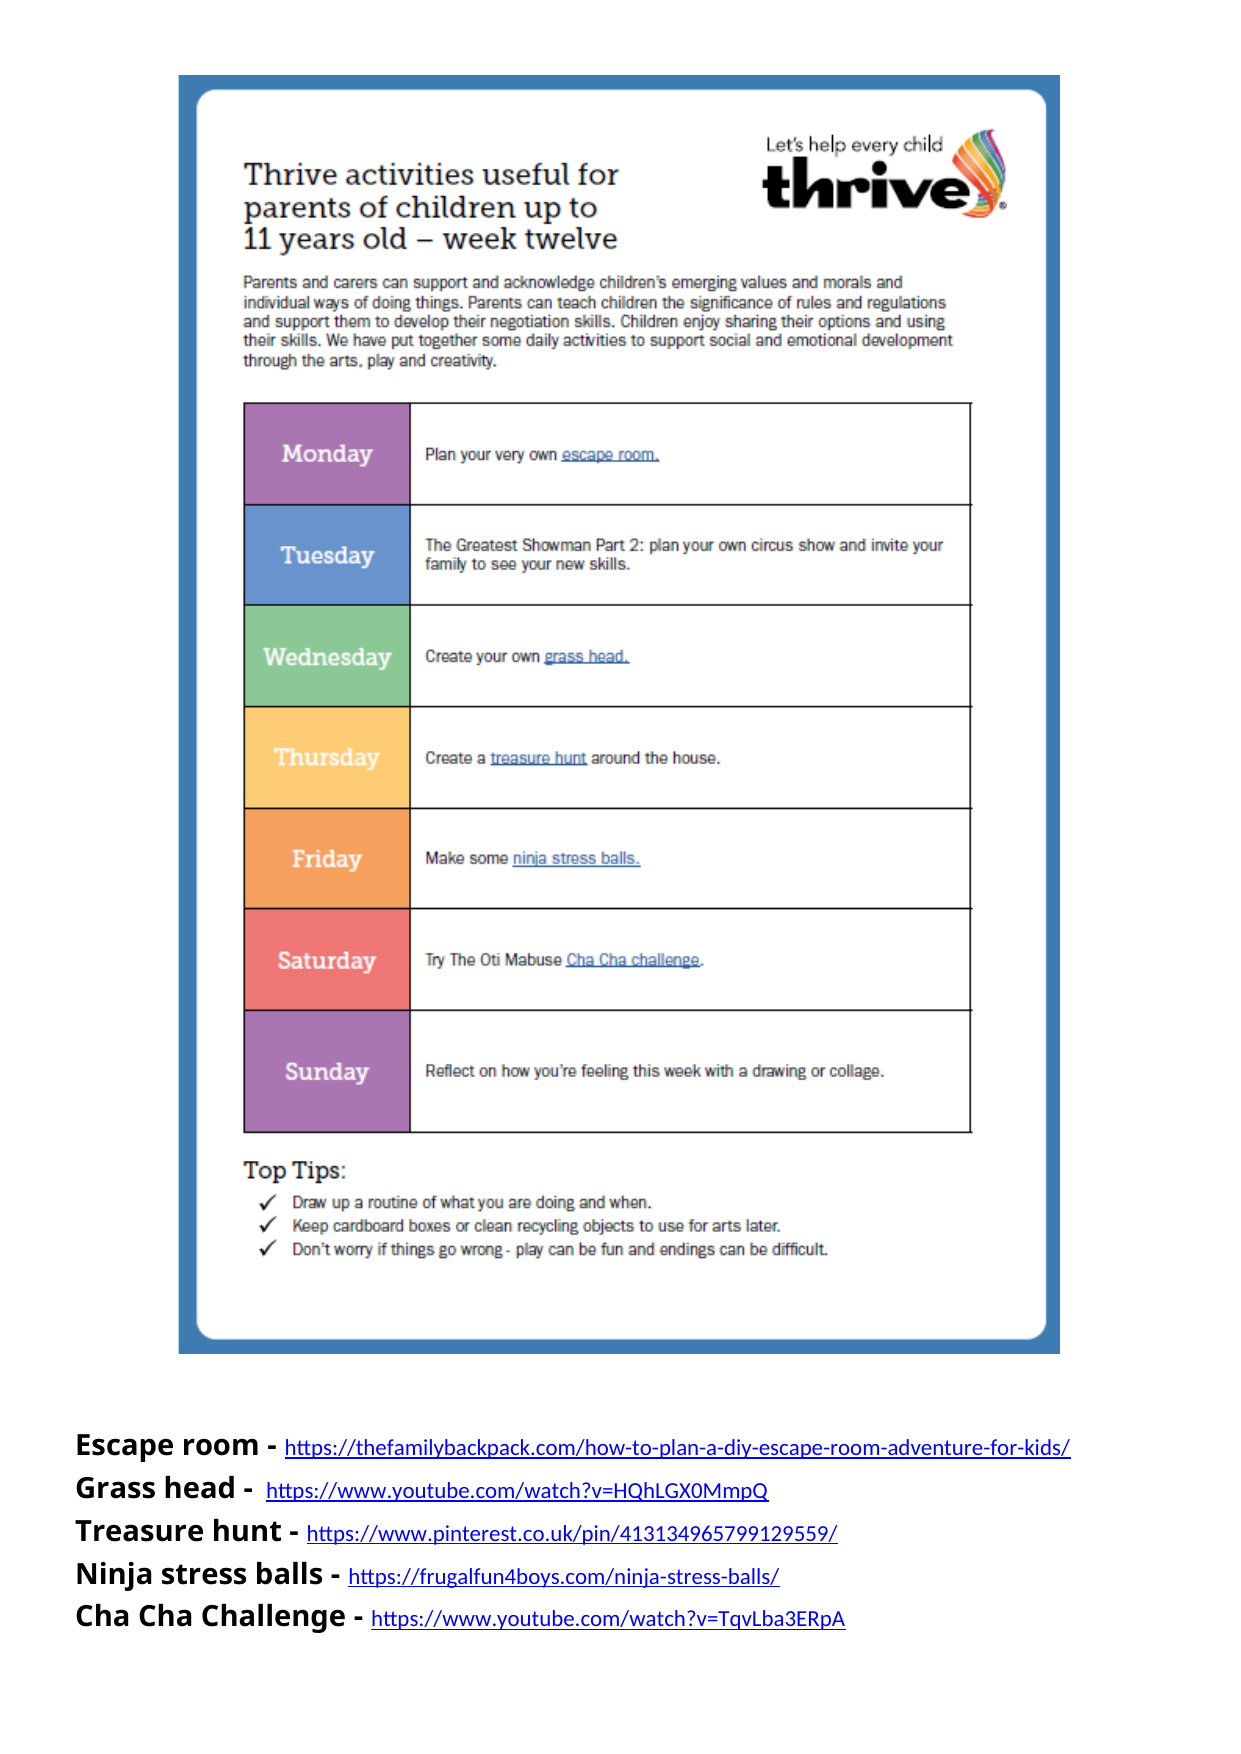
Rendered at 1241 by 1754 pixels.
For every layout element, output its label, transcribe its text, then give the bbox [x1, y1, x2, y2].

picture [178, 75, 1060, 1354]
text Escape room - https://thefamilybackpack.com/how-to-plan-a-diy-escape-room-adventure-for-kids/ Grass head - https://www.youtube.com/watch?v=HQhLGX0MmpQ Treasure hunt - https://www.pinterest.co.uk/pin/413134965799129559/ Ninja stress balls - https://frugalfun4boys.com/ninja-stress-balls/ Cha Cha Challenge - https://www.youtube.com/watch?v=TqvLba3ERpA [75, 1363, 1165, 1635]
